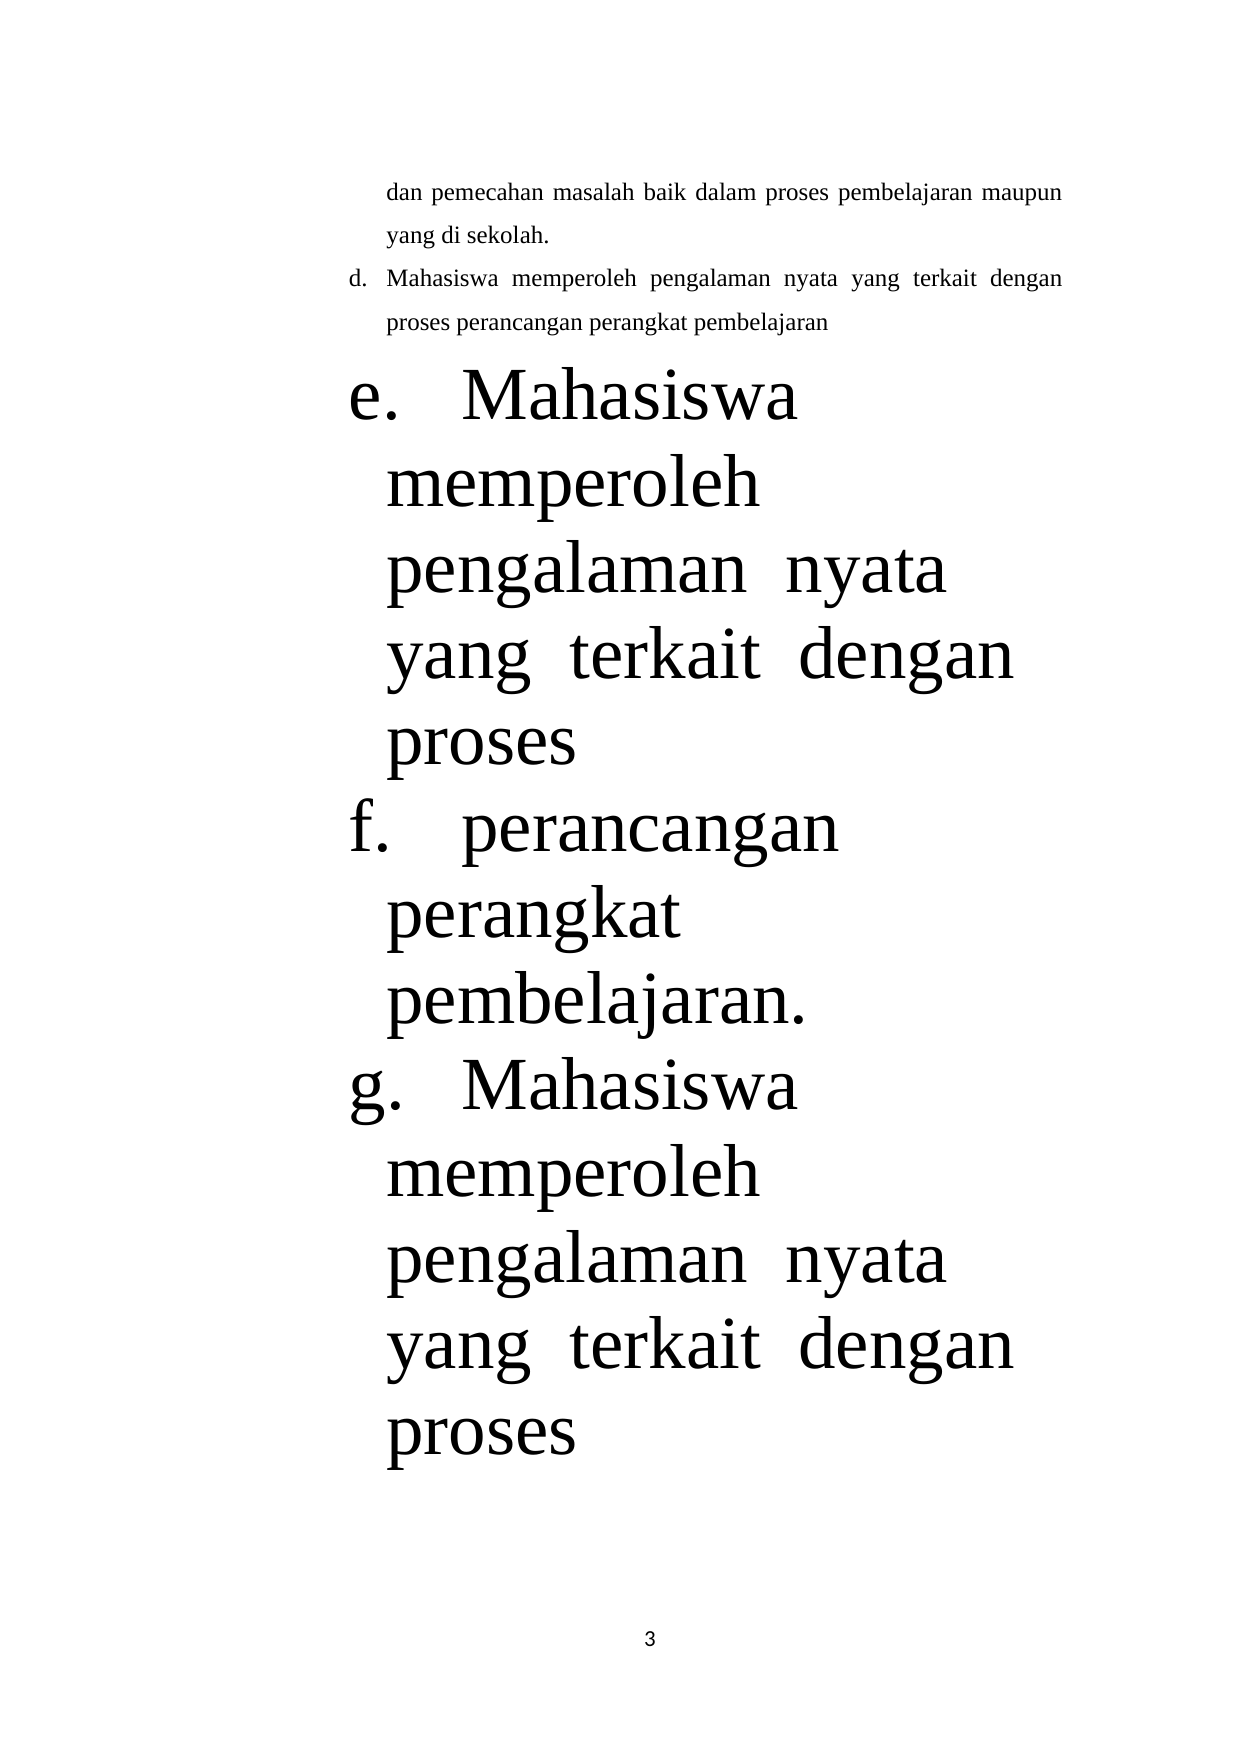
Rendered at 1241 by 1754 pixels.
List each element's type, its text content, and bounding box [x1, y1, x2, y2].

list Mahasiswa memperoleh pengalaman nyata yang terkait dengan proses perancangan perangkat pembelajaran [349, 263, 1063, 335]
list Mahasiswa memperoleh pengalaman nyata yang terkait dengan proses [349, 350, 1063, 781]
list perancangan perangkat pembelajaran. [349, 781, 1063, 1040]
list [349, 1040, 1063, 1471]
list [349, 177, 1063, 249]
